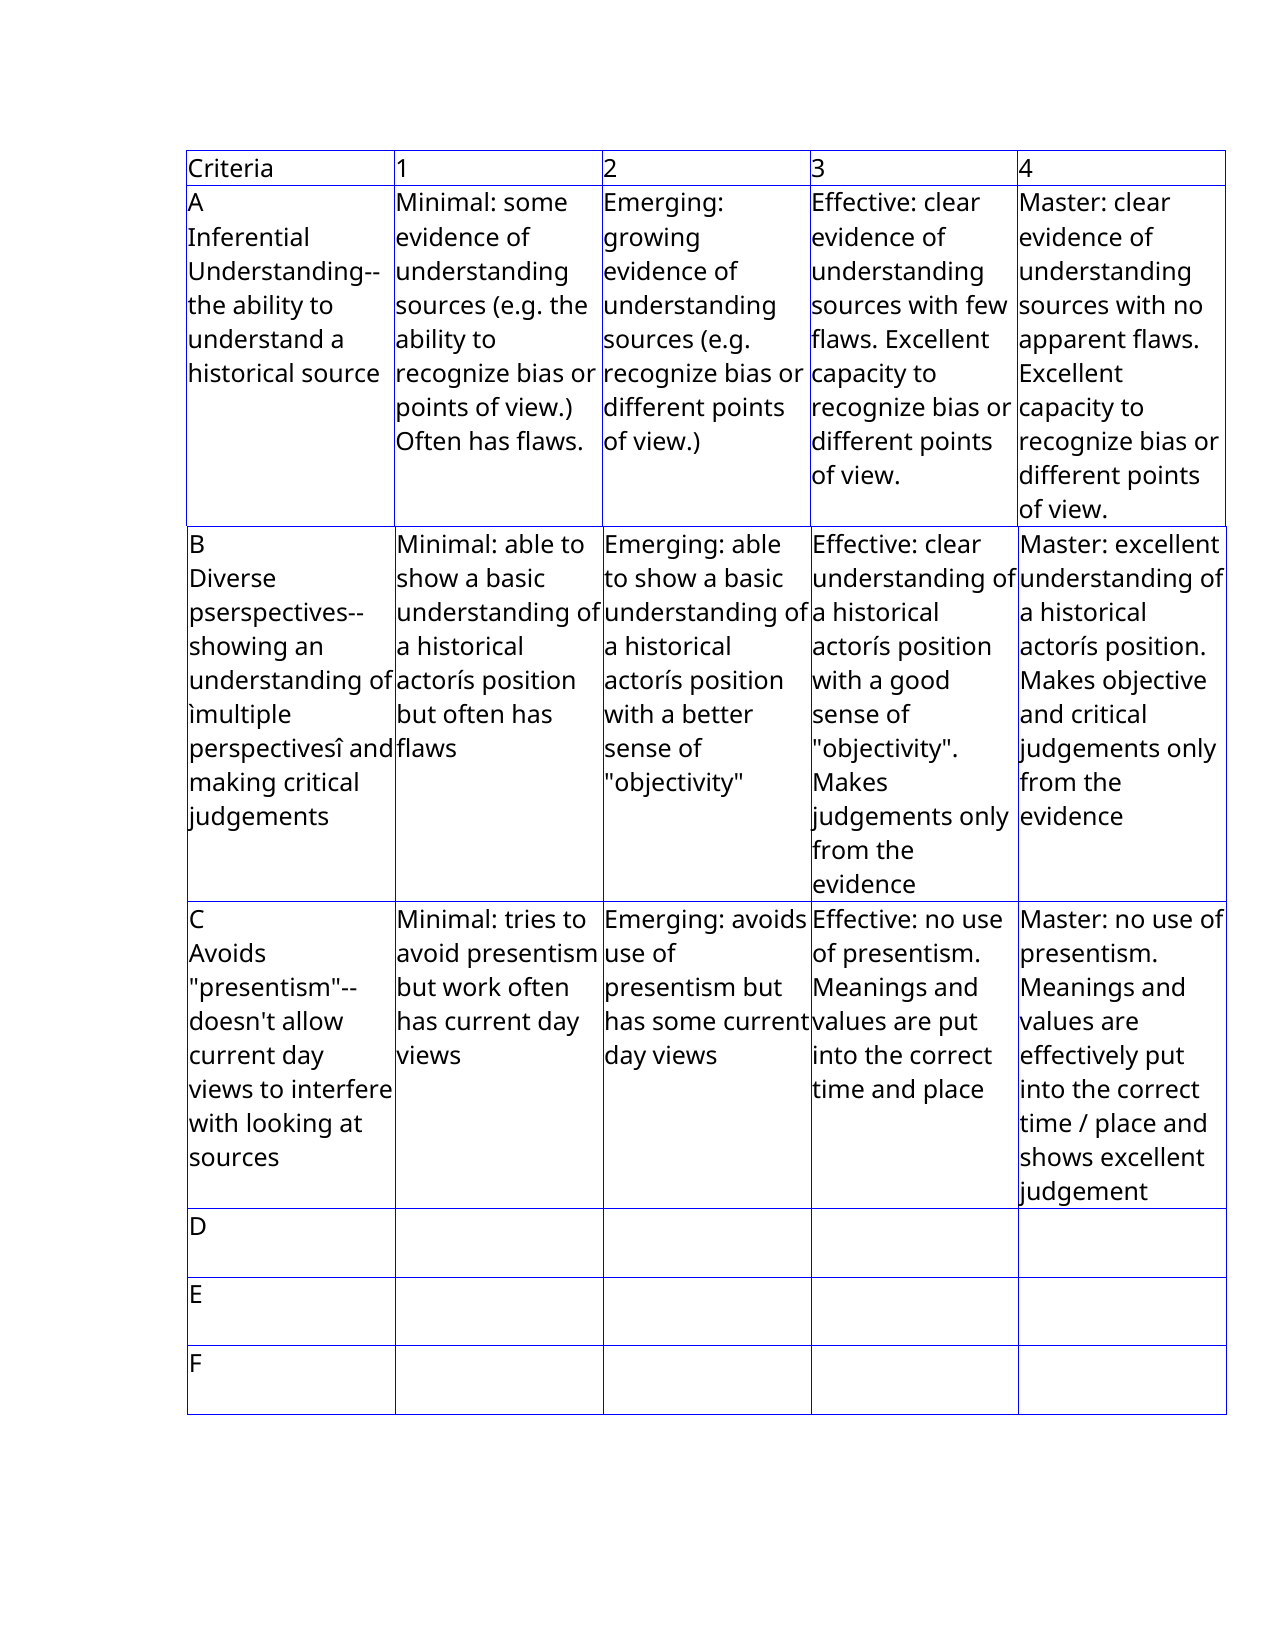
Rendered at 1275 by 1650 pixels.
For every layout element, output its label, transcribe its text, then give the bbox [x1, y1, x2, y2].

table_cell A Inferential Understanding--the ability to understand a historical source [187, 186, 394, 526]
table_cell Minimal: tries to avoid presentism but work often has current day views [396, 902, 603, 1208]
table_cell Effective: clear understanding of a historical actorís position with a good sense of "objectivity". Makes judgements only from the evidence [812, 527, 1018, 901]
table_cell D [188, 1209, 395, 1277]
table_cell Master: excellent understanding of a historical actorís position. Makes objective and critical judgements only from the evidence [1019, 527, 1226, 901]
table_header 4 [1018, 151, 1225, 184]
table_cell [812, 1278, 1018, 1345]
table_header 1 [395, 151, 602, 184]
table_header Criteria [187, 151, 394, 184]
table_cell [396, 1209, 603, 1277]
table_cell C Avoids "presentism"--doesn't allow current day views to interfere with looking at sources [188, 902, 395, 1208]
table_cell Emerging: growing evidence of understanding sources (e.g. recognize bias or different points of view.) [603, 186, 810, 526]
table_cell Effective: no use of presentism. Meanings and values are put into the correct time and place [812, 902, 1018, 1208]
table_cell F [188, 1346, 395, 1414]
table_cell Minimal: able to show a basic understanding of a historical actorís position but often has flaws [396, 527, 603, 901]
table_cell [604, 1346, 811, 1414]
table_cell Emerging: avoids use of presentism but has some current day views [604, 902, 811, 1208]
table_cell [1019, 1346, 1226, 1414]
table_cell [604, 1209, 811, 1277]
table_cell Minimal: some evidence of understanding sources (e.g. the ability to recognize bias or points of view.) Often has flaws. [395, 186, 602, 526]
table_cell Effective: clear evidence of understanding sources with few flaws. Excellent capacity to recognize bias or different points of view. [811, 186, 1017, 526]
table_cell Master: no use of presentism. Meanings and values are effectively put into the correct time / place and shows excellent judgement [1019, 902, 1226, 1208]
table_cell [396, 1278, 603, 1345]
table_header 2 [603, 151, 810, 184]
table_cell [396, 1346, 603, 1414]
table_cell [812, 1346, 1018, 1414]
table_cell [1019, 1278, 1226, 1345]
table_cell E [188, 1278, 395, 1345]
table_header 3 [811, 151, 1017, 184]
table_cell [812, 1209, 1018, 1277]
table_cell [604, 1278, 811, 1345]
table_cell [1019, 1209, 1226, 1277]
table_cell B Diverse pserspectives-- showing an understanding of ìmultiple perspectivesî and making critical judgements [188, 527, 395, 901]
table_cell Master: clear evidence of understanding sources with no apparent flaws. Excellent capacity to recognize bias or different points of view. [1018, 186, 1225, 526]
table_cell Emerging: able to show a basic understanding of a historical actorís position with a better sense of "objectivity" [604, 527, 811, 901]
